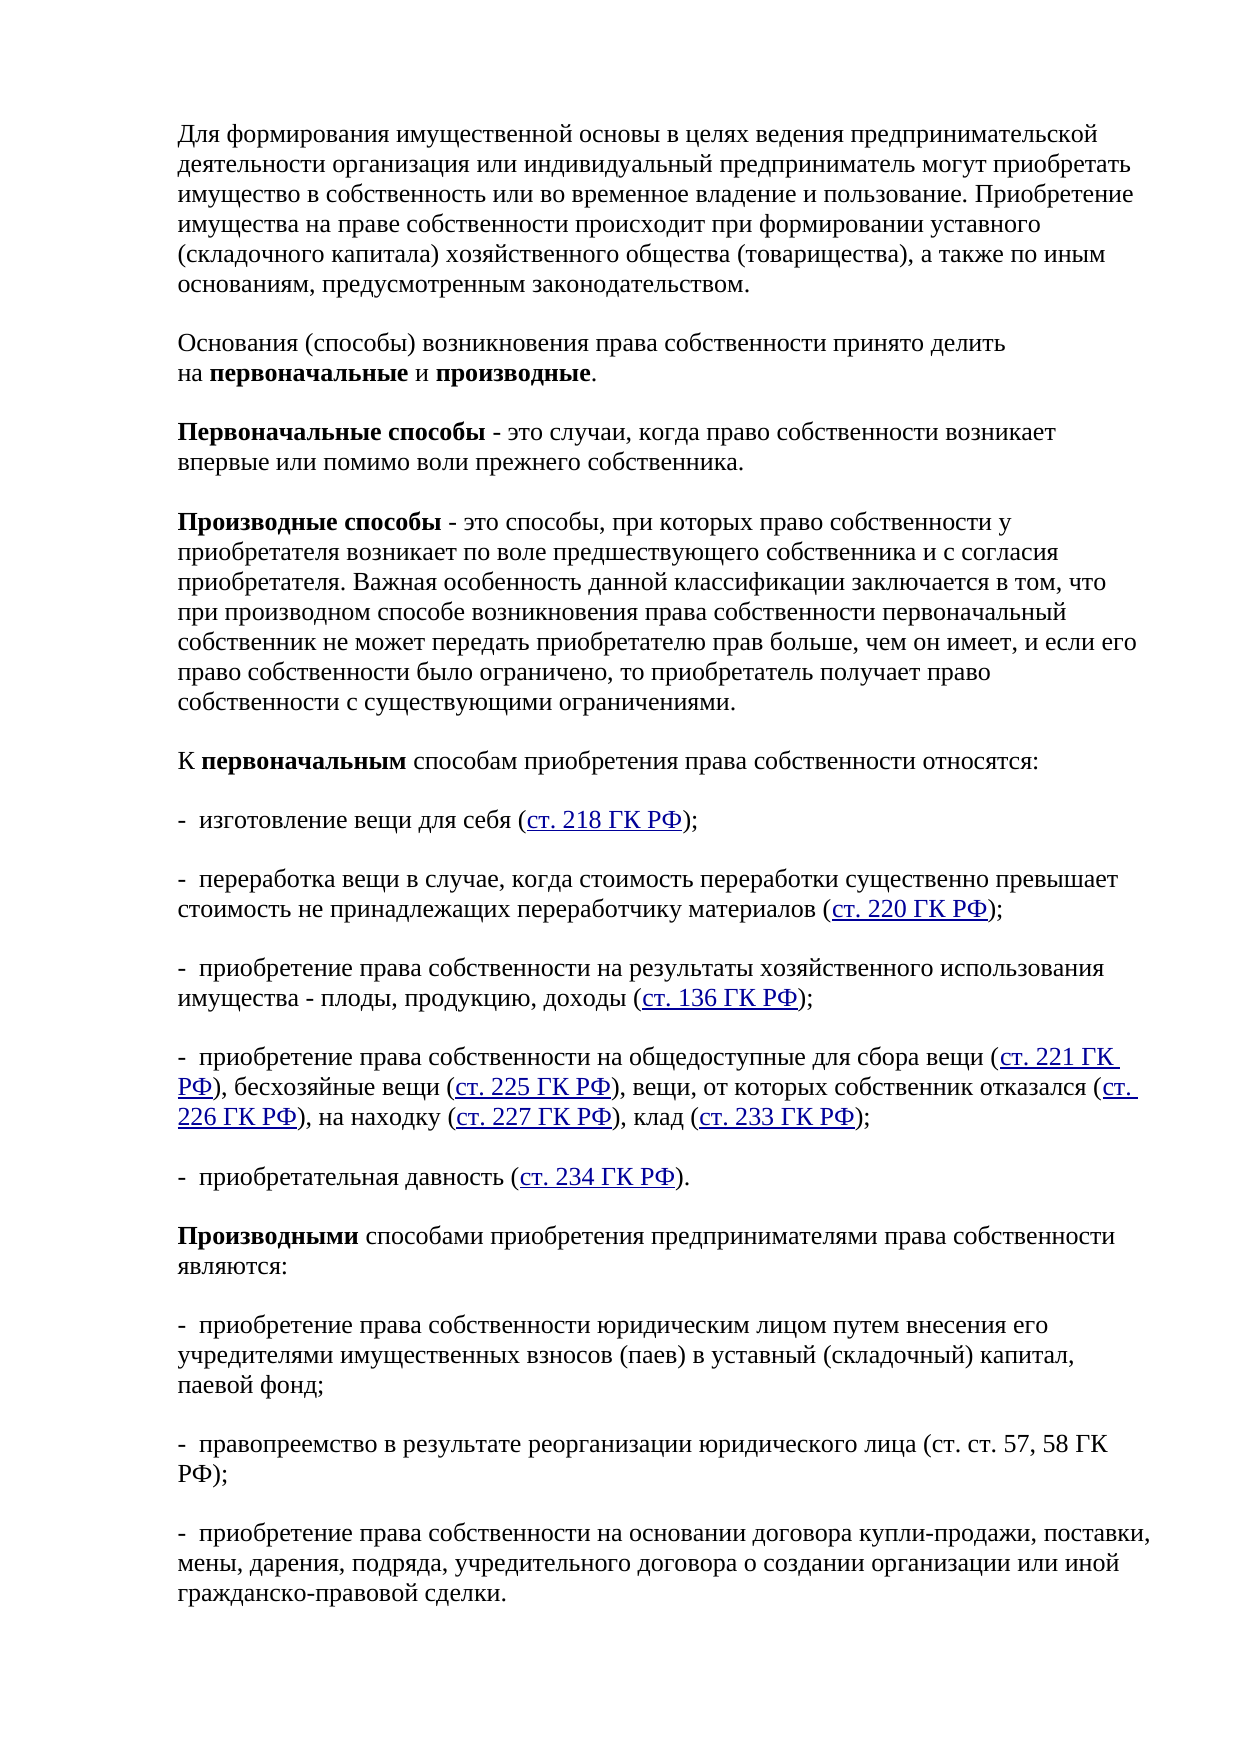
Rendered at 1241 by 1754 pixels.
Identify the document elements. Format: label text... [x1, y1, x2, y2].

text - приобретение права собственности на результаты хозяйственного использования имущества - плоды, продукцию, доходы (ст. 136 ГК РФ); [177, 952, 1152, 1012]
text - приобретение права собственности юридическим лицом путем внесения его учредителями имущественных взносов (паев) в уставный (складочный) капитал, паевой фонд; [177, 1309, 1152, 1399]
text Основания (способы) возникновения права собственности принято делить на первоначальные и производные. [177, 327, 1152, 387]
text - изготовление вещи для себя (ст. 218 ГК РФ); [177, 804, 1152, 834]
text - приобретение права собственности на общедоступные для сбора вещи (ст. 221 ГК РФ), бесхозяйные вещи (ст. 225 ГК РФ), вещи, от которых собственник отказался (ст. 226 ГК РФ), на находку (ст. 227 ГК РФ), клад (ст. 233 ГК РФ); [177, 1041, 1152, 1131]
text - правопреемство в результате реорганизации юридического лица (ст. ст. 57, 58 ГК РФ); [177, 1428, 1152, 1488]
text К первоначальным способам приобретения права собственности относятся: [177, 745, 1152, 775]
text Первоначальные способы - это случаи, когда право собственности возникает впервые или помимо воли прежнего собственника. [177, 416, 1152, 476]
text Для формирования имущественной основы в целях ведения предпринимательской деятельности организация или индивидуальный предприниматель могут приобретать имущество в собственность или во временное владение и пользование. Приобретение имущества на праве собственности происходит при формировании уставного (складочного капитала) хозяйственного общества (товарищества), а также по иным основаниям, предусмотренным законодательством. [177, 118, 1152, 298]
text - приобретение права собственности на основании договора купли-продажи, поставки, мены, дарения, подряда, учредительного договора о создании организации или иной гражданско-правовой сделки. [177, 1517, 1152, 1607]
text - приобретательная давность (ст. 234 ГК РФ). [177, 1161, 1152, 1191]
text Производные способы - это способы, при которых право собственности у приобретателя возникает по воле предшествующего собственника и с согласия приобретателя. Важная особенность данной классификации заключается в том, что при производном способе возникновения права собственности первоначальный собственник не может передать приобретателю прав больше, чем он имеет, и если его право собственности было ограничено, то приобретатель получает право собственности с существующими ограничениями. [177, 506, 1152, 716]
text - переработка вещи в случае, когда стоимость переработки существенно превышает стоимость не принадлежащих переработчику материалов (ст. 220 ГК РФ); [177, 863, 1152, 923]
text Производными способами приобретения предпринимателями права собственности являются: [177, 1220, 1152, 1280]
